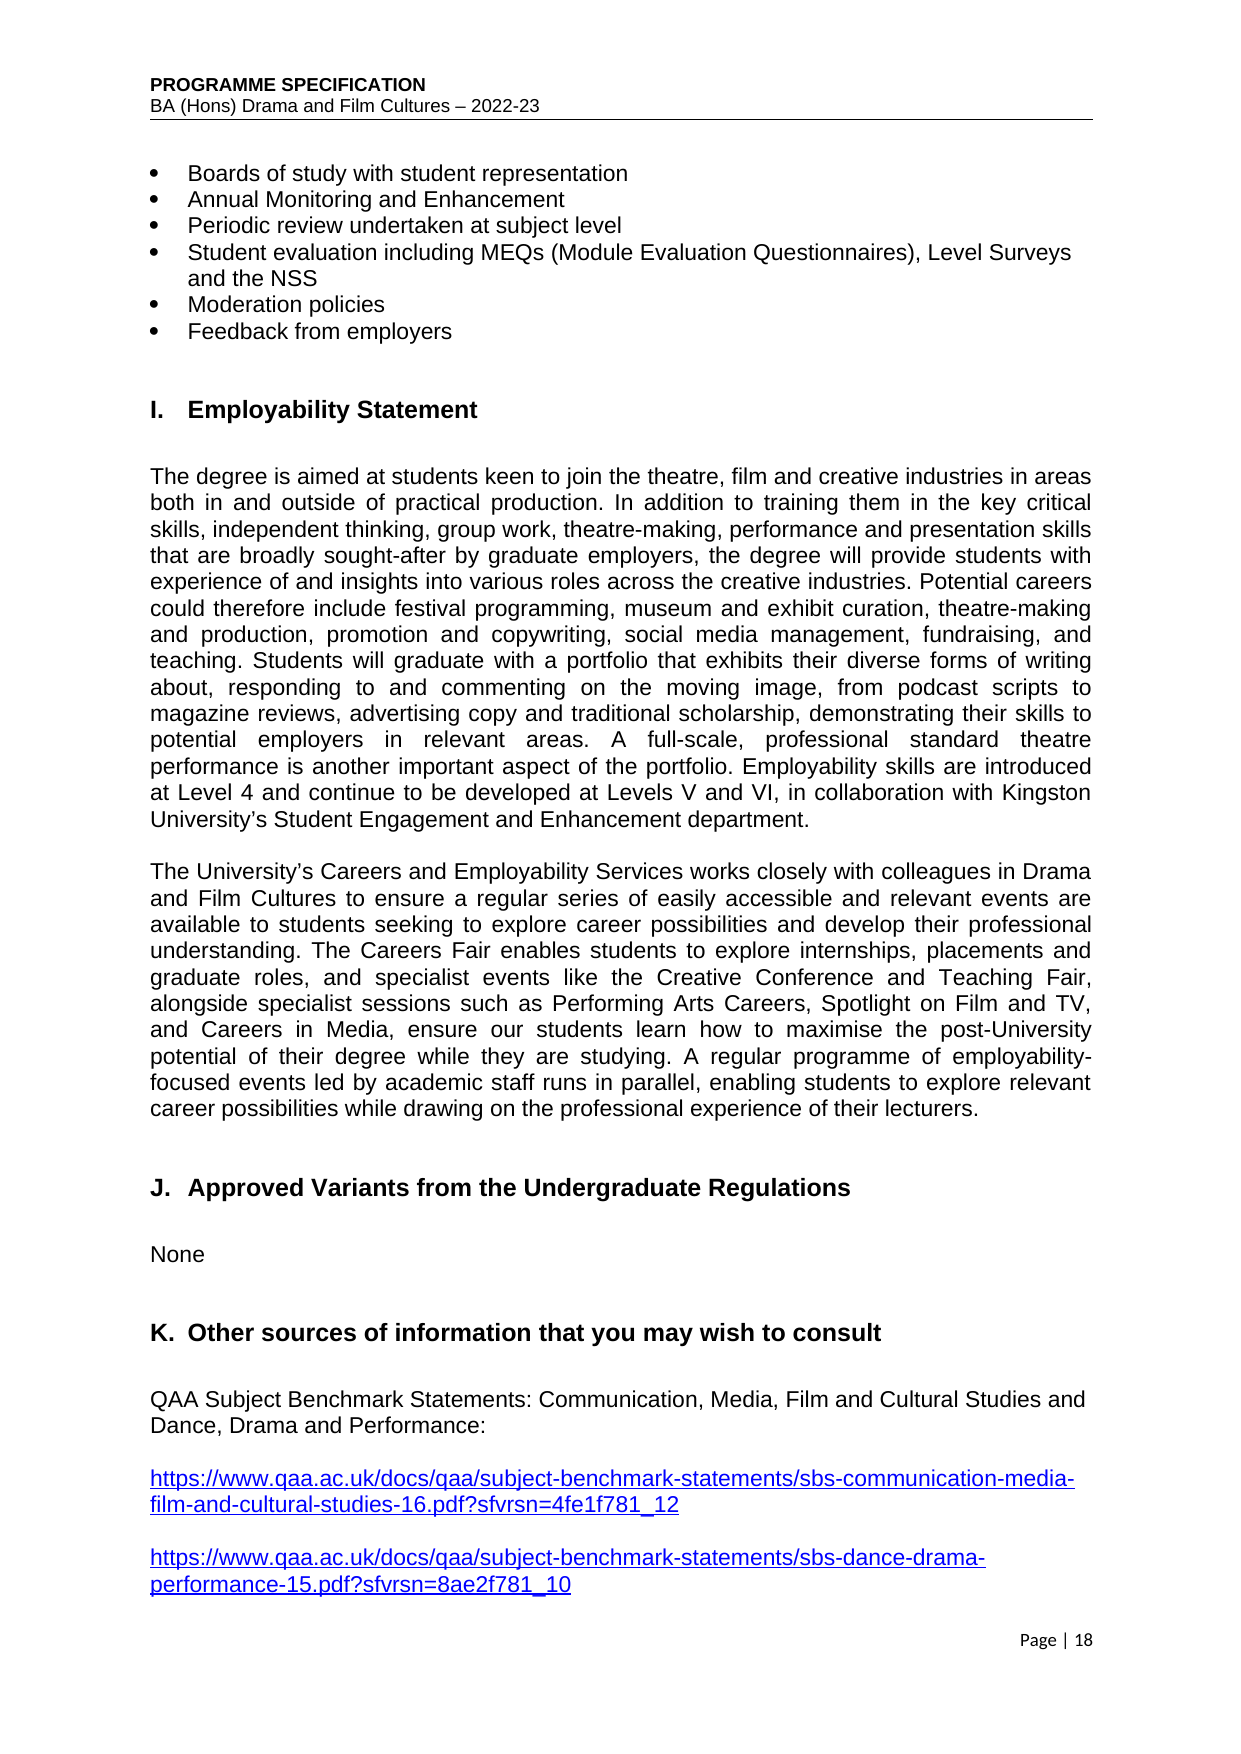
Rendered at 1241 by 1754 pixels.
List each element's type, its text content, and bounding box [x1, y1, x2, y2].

subtitle Other sources of information that you may wish to consult [150, 1318, 1093, 1347]
list Periodic review undertaken at subject level [150, 212, 1093, 238]
list Feedback from employers [150, 318, 1093, 344]
text QAA Subject Benchmark Statements: Communication, Media, Film and Cultural Studies and Dance, Drama and Performance: [150, 1386, 1093, 1439]
subtitle Approved Variants from the Undergraduate Regulations [150, 1173, 1093, 1202]
text https://www.qaa.ac.uk/docs/qaa/subject-benchmark-statements/sbs-communication-media-film-and-cultural-studies-16.pdf?sfvrsn=4fe1f781_12 [150, 1465, 1093, 1518]
list Boards of study with student representation [150, 159, 1093, 186]
list Annual Monitoring and Enhancement [150, 186, 1093, 212]
list Moderation policies [150, 291, 1093, 318]
text The University’s Careers and Employability Services works closely with colleagues in Drama and Film Cultures to ensure a regular series of easily accessible and relevant events are available to students seeking to explore career possibilities and develop their professional understanding. The Careers Fair enables students to explore internships, placements and graduate roles, and specialist events like the Creative Conference and Teaching Fair, alongside specialist sessions such as Performing Arts Careers, Spotlight on Film and TV, and Careers in Media, ensure our students learn how to maximise the post-University potential of their degree while they are studying. A regular programme of employability-focused events led by academic staff runs in parallel, enabling students to explore relevant career possibilities while drawing on the professional experience of their lecturers. [150, 858, 1093, 1122]
list Student evaluation including MEQs (Module Evaluation Questionnaires), Level Surveys and the NSS [150, 238, 1093, 291]
text The degree is aimed at students keen to join the theatre, film and creative industries in areas both in and outside of practical production. In addition to training them in the key critical skills, independent thinking, group work, theatre-making, performance and presentation skills that are broadly sought-after by graduate employers, the degree will provide students with experience of and insights into various roles across the creative industries. Potential careers could therefore include festival programming, museum and exhibit curation, theatre-making and production, promotion and copywriting, social media management, fundraising, and teaching. Students will graduate with a portfolio that exhibits their diverse forms of writing about, responding to and commenting on the moving image, from podcast scripts to magazine reviews, advertising copy and traditional scholarship, demonstrating their skills to potential employers in relevant areas. A full-scale, professional standard theatre performance is another important aspect of the portfolio. Employability skills are introduced at Level 4 and continue to be developed at Levels V and VI, in collaboration with Kingston University’s Student Engagement and Enhancement department. [150, 463, 1093, 832]
text https://www.qaa.ac.uk/docs/qaa/subject-benchmark-statements/sbs-dance-drama-performance-15.pdf?sfvrsn=8ae2f781_10 [150, 1544, 1093, 1597]
text None [150, 1241, 1093, 1267]
subtitle Employability Statement [150, 395, 1093, 424]
